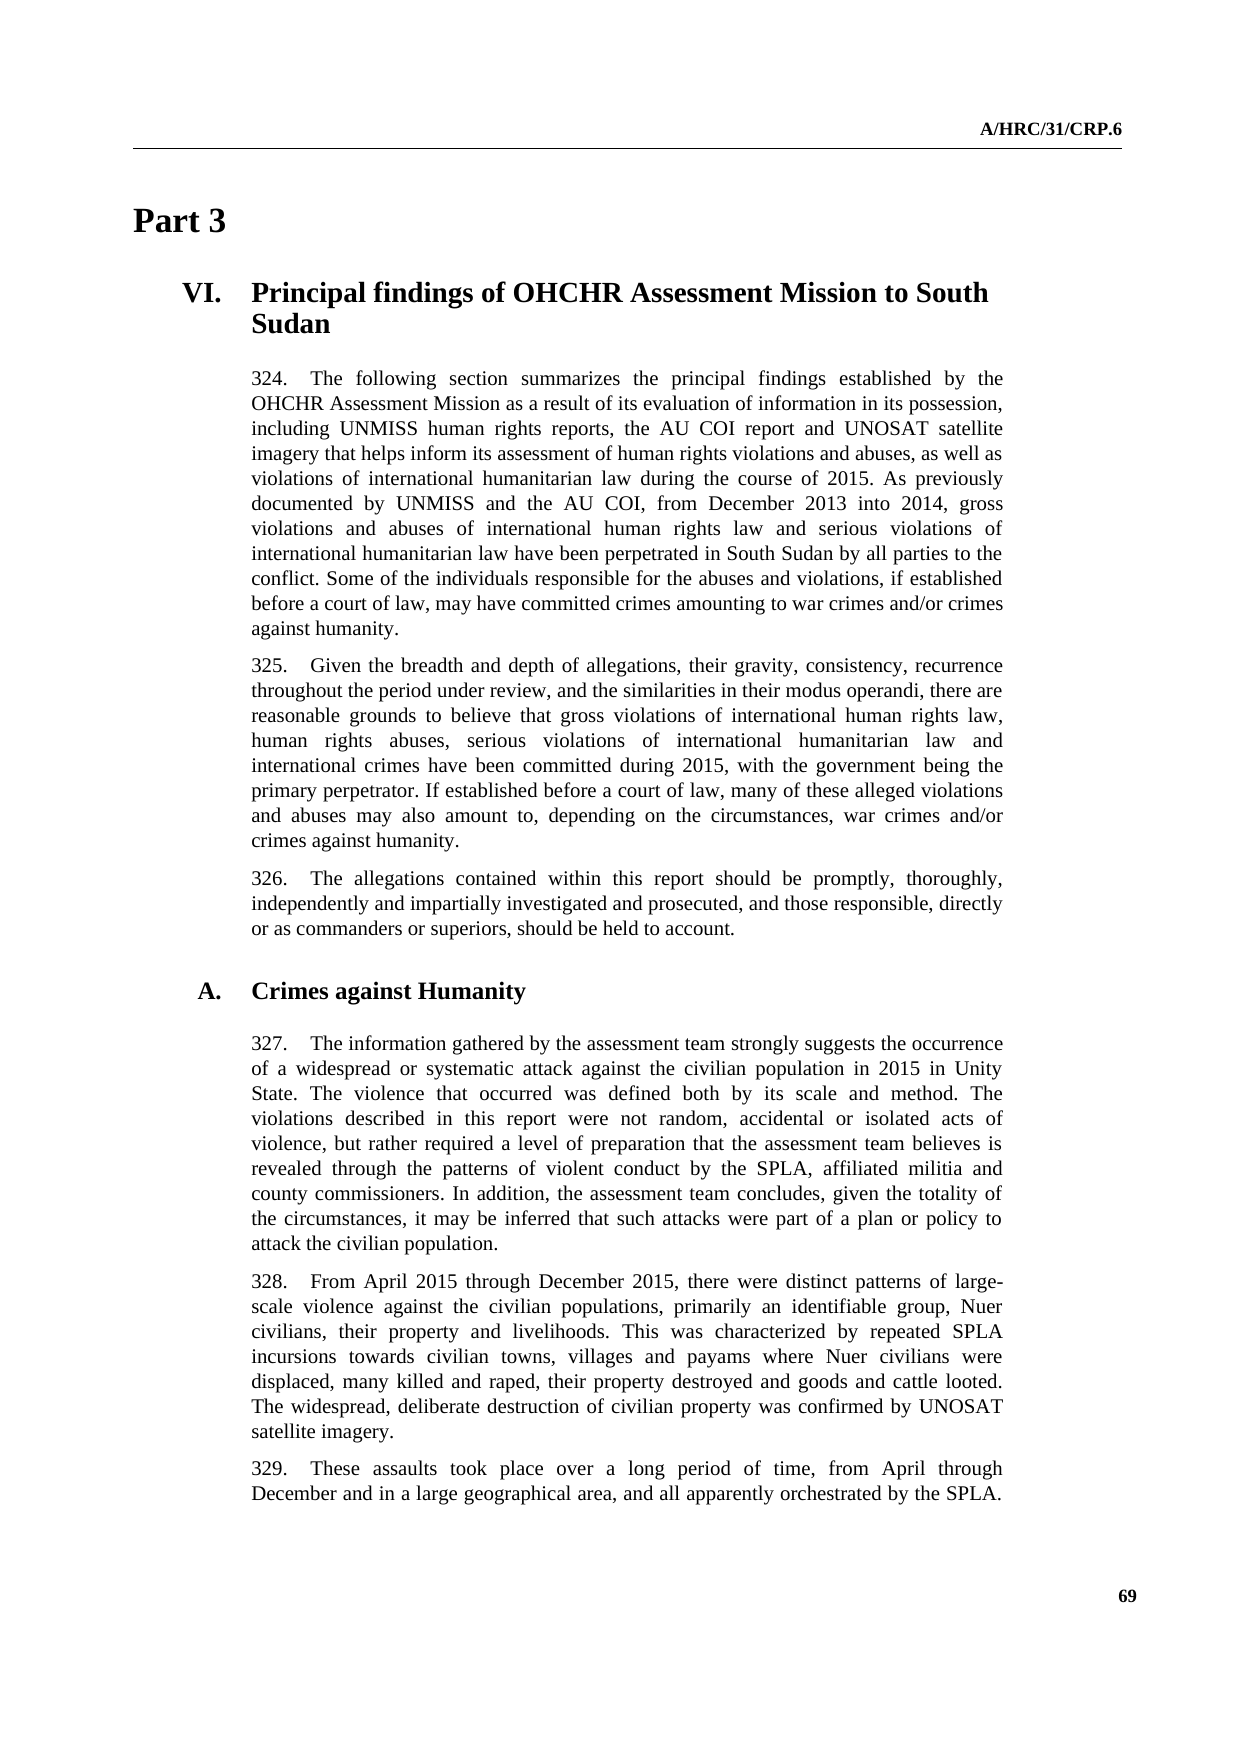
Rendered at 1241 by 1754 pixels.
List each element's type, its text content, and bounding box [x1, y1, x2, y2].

text Part 3 [133, 202, 1004, 240]
list The information gathered by the assessment team strongly suggests the occurrence of a widespread or systematic attack against the civilian population in 2015 in Unity State. The violence that occurred was defined both by its scale and method. The violations described in this report were not random, accidental or isolated acts of violence, but rather required a level of preparation that the assessment team believes is revealed through the patterns of violent conduct by the SPLA, affiliated militia and county commissioners. In addition, the assessment team concludes, given the totality of the circumstances, it may be inferred that such attacks were part of a plan or policy to attack the civilian population. [251, 1030, 1004, 1255]
list From April 2015 through December 2015, there were distinct patterns of large-scale violence against the civilian populations, primarily an identifiable group, Nuer civilians, their property and livelihoods. This was characterized by repeated SPLA incursions towards civilian towns, villages and payams where Nuer civilians were displaced, many killed and raped, their property destroyed and goods and cattle looted. The widespread, deliberate destruction of civilian property was confirmed by UNOSAT satellite imagery. [251, 1268, 1004, 1443]
text VI. Principal findings of OHCHR Assessment Mission to South Sudan [133, 277, 1004, 340]
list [251, 1455, 1004, 1505]
list The following section summarizes the principal findings established by the OHCHR Assessment Mission as a result of its evaluation of information in its possession, including UNMISS human rights reports, the AU COI report and UNOSAT satellite imagery that helps inform its assessment of human rights violations and abuses, as well as violations of international humanitarian law during the course of 2015. As previously documented by UNMISS and the AU COI, from December 2013 into 2014, gross violations and abuses of international human rights law and serious violations of international humanitarian law have been perpetrated in South Sudan by all parties to the conflict. Some of the individuals responsible for the abuses and violations, if established before a court of law, may have committed crimes amounting to war crimes and/or crimes against humanity. [251, 365, 1004, 640]
list The allegations contained within this report should be promptly, thoroughly, independently and impartially investigated and prosecuted, and those responsible, directly or as commanders or superiors, should be held to account. [251, 865, 1004, 940]
text A. Crimes against Humanity [133, 977, 1004, 1005]
list Given the breadth and depth of allegations, their gravity, consistency, recurrence throughout the period under review, and the similarities in their modus operandi, there are reasonable grounds to believe that gross violations of international human rights law, human rights abuses, serious violations of international humanitarian law and international crimes have been committed during 2015, with the government being the primary perpetrator. If established before a court of law, many of these alleged violations and abuses may also amount to, depending on the circumstances, war crimes and/or crimes against humanity. [251, 652, 1004, 852]
